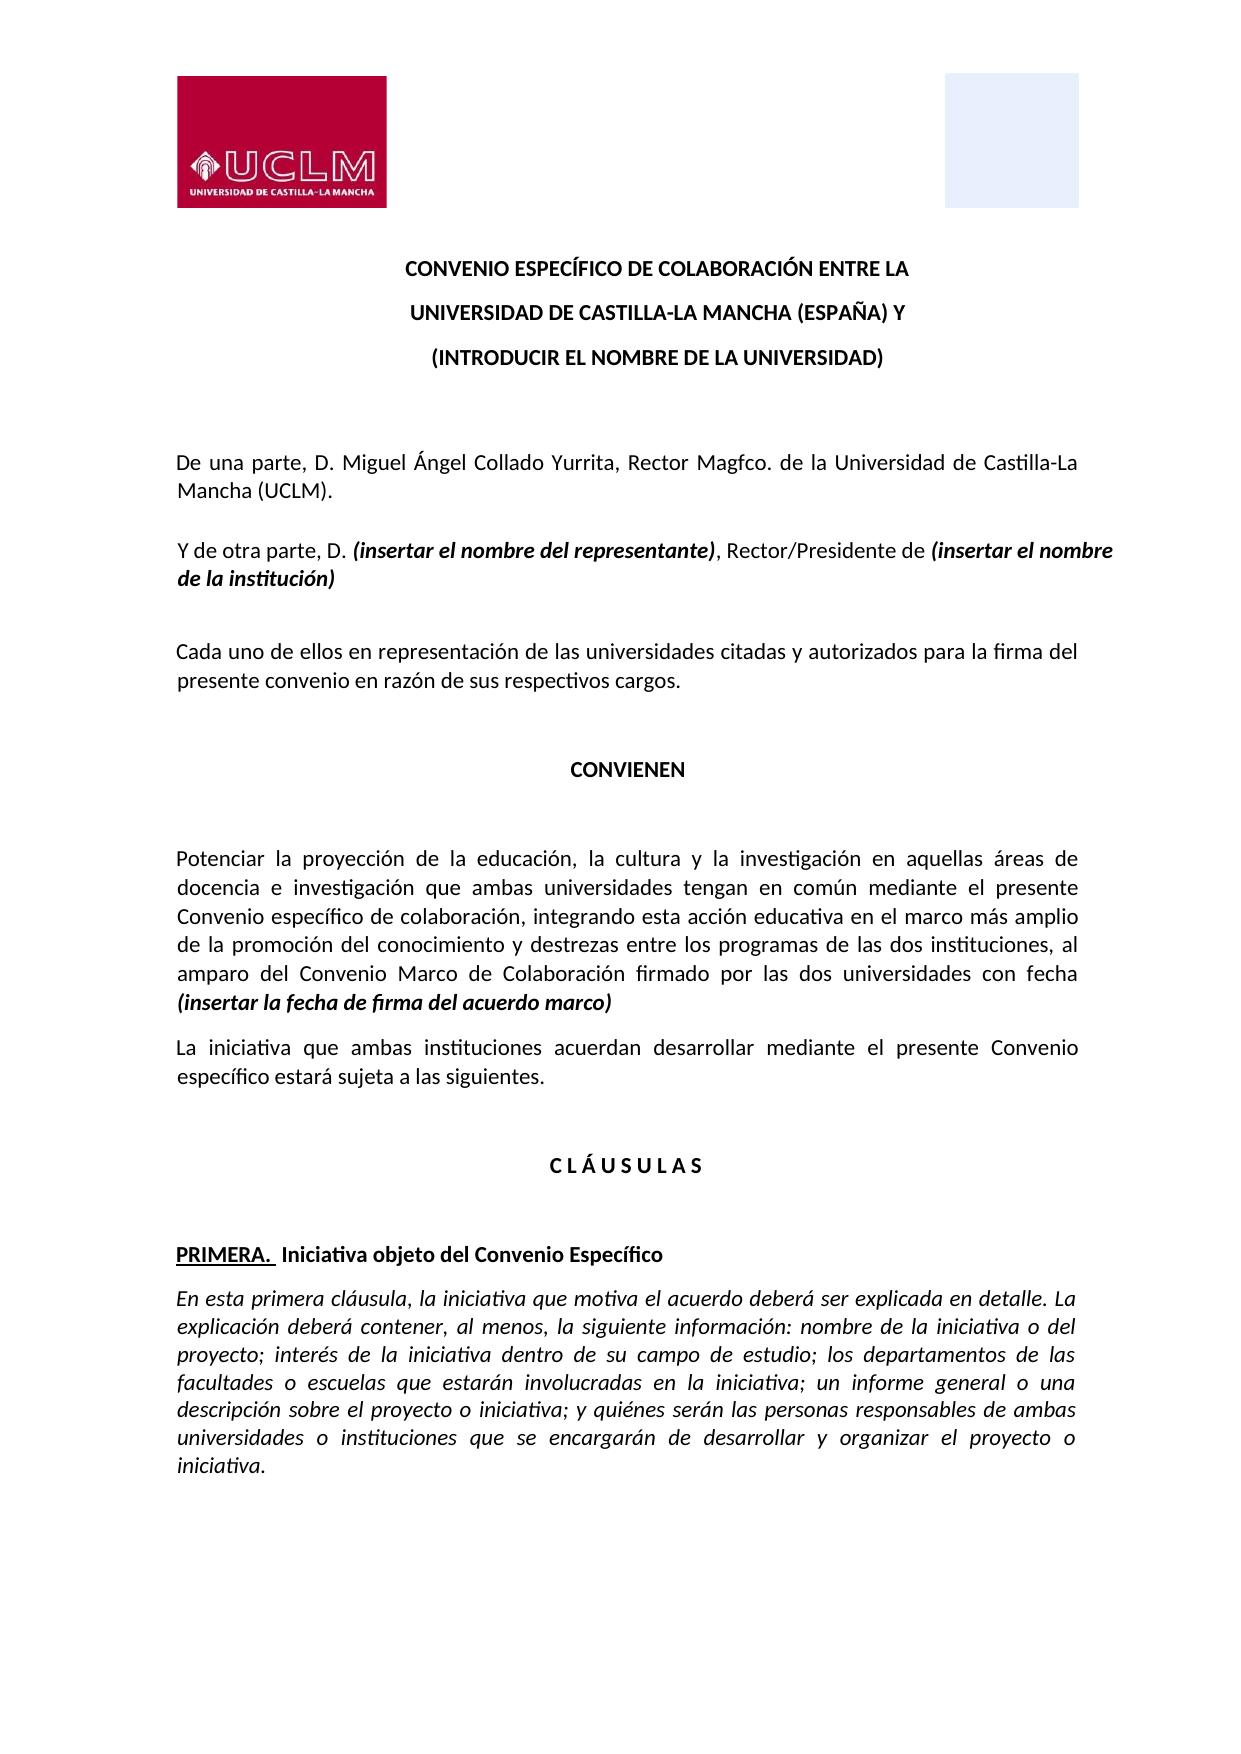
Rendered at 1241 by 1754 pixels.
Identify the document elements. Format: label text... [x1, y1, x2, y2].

picture [177, 76, 387, 208]
subtitle CONVIENEN [364, 755, 892, 783]
subtitle CONVENIO ESPECÍFICO DE COLABORACIÓN ENTRE LA UNIVERSIDAD DE CASTILLA-LA MANCHA (ESPAÑA) Y (INTRODUCIR EL NOMBRE DE LA UNIVERSIDAD) [364, 254, 950, 371]
text De una parte, D. Miguel Ángel Collado Yurrita, Rector Magfco. de la Universidad de Castilla-La Mancha (UCLM). [176, 448, 1080, 504]
text En esta primera cláusula, la iniciativa que motiva el acuerdo deberá ser explicada en detalle. La explicación deberá contener, al menos, la siguiente información: nombre de la iniciativa o del proyecto; interés de la iniciativa dentro de su campo de estudio; los departamentos de las facultades o escuelas que estarán involucradas en la iniciativa; un informe general o una descripción sobre el proyecto o iniciativa; y quiénes serán las personas responsables de ambas universidades o instituciones que se encargarán de desarrollar y organizar el proyecto o iniciativa. [176, 1284, 1080, 1479]
text Y de otra parte, D. (insertar el nombre del representante), Rector/Presidente de (insertar el nombre de la institución) [177, 536, 1137, 592]
picture [945, 73, 1079, 208]
text Cada uno de ellos en representación de las universidades citadas y autorizados para la firma del presente convenio en razón de sus respectivos cargos. [176, 637, 1080, 694]
text La iniciativa que ambas instituciones acuerdan desarrollar mediante el presente Convenio específico estará sujeta a las siguientes. [176, 1033, 1080, 1090]
text Potenciar la proyección de la educación, la cultura y la investigación en aquellas áreas de docencia e investigación que ambas universidades tengan en común mediante el presente Convenio específico de colaboración, integrando esta acción educativa en el marco más amplio de la promoción del conocimiento y destrezas entre los programas de las dos instituciones, al amparo del Convenio Marco de Colaboración firmado por las dos universidades con fecha (insertar la fecha de firma del acuerdo marco) [176, 844, 1080, 1016]
text C L Á U S U L A S [364, 1151, 887, 1179]
subtitle PRIMERA. Iniciativa objeto del Convenio Específico [176, 1240, 1137, 1268]
